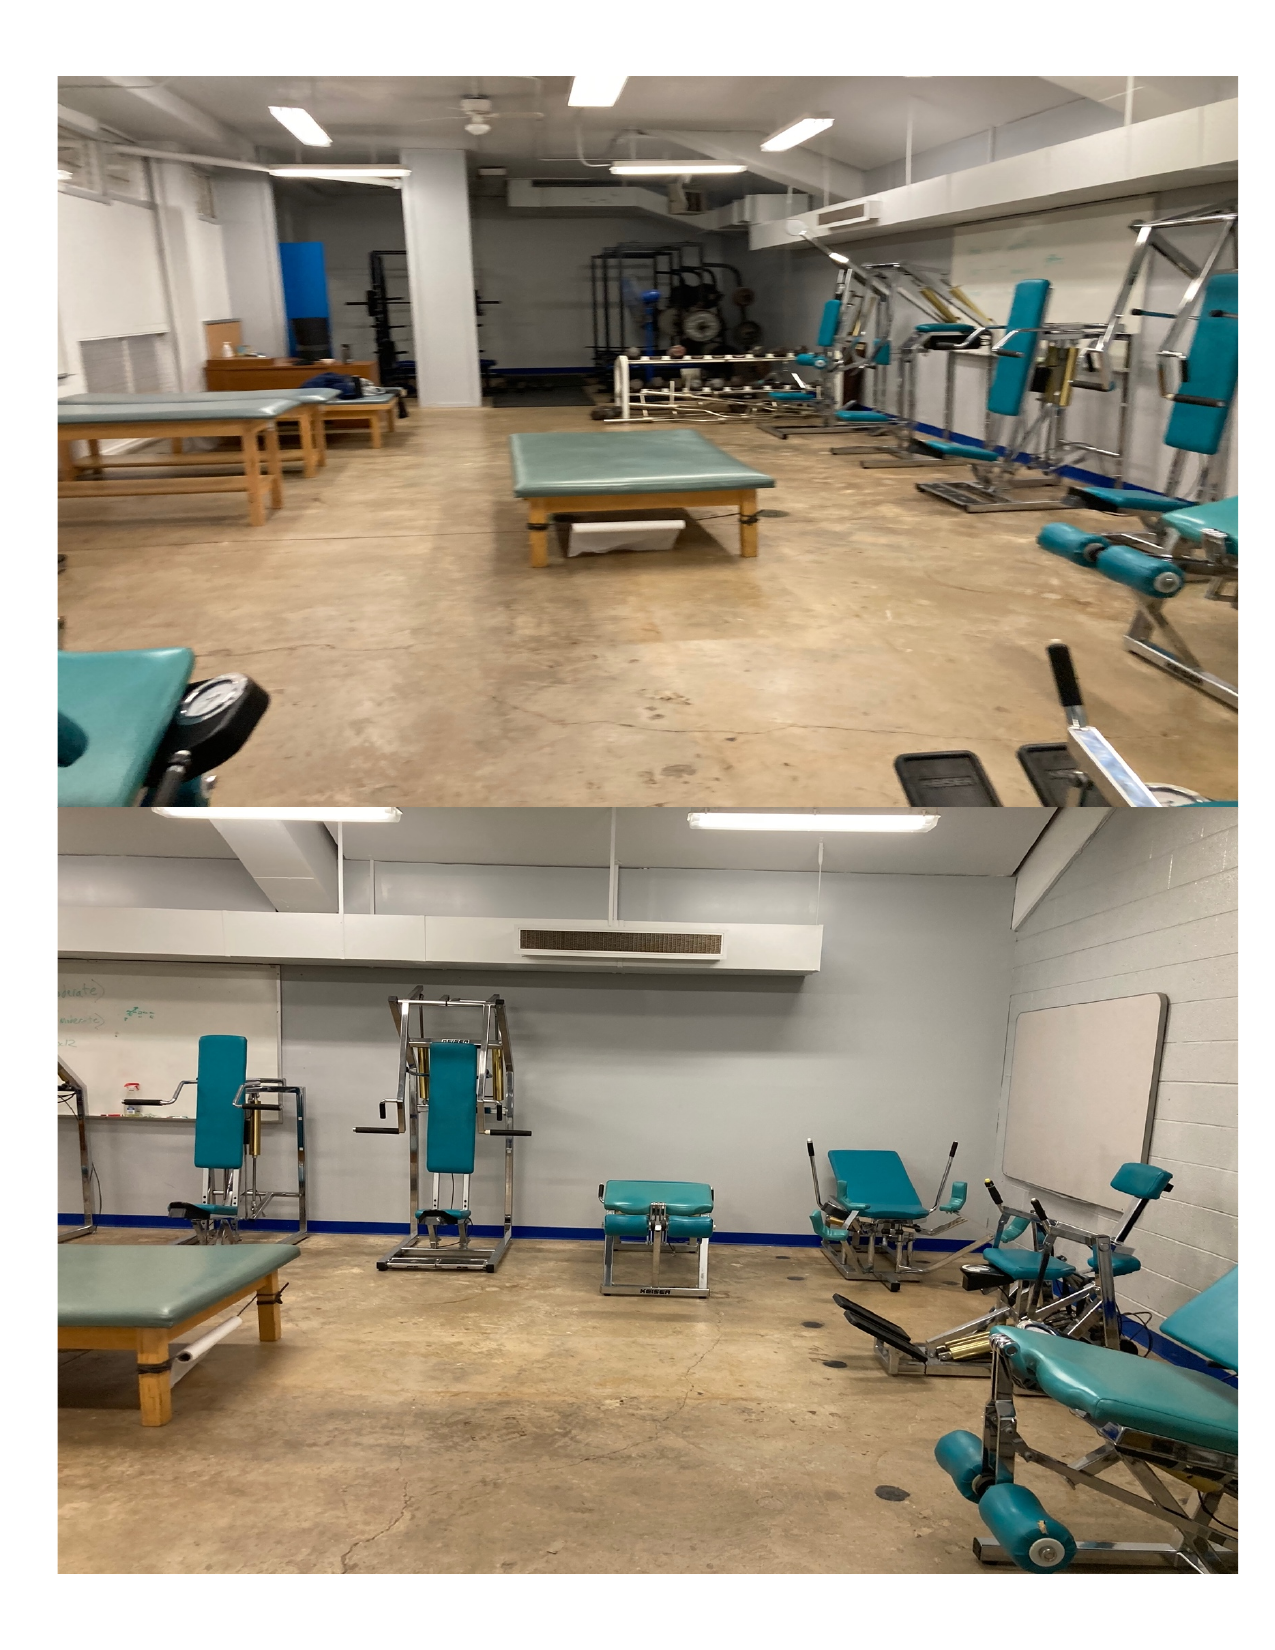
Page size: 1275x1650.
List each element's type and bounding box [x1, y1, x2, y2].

picture [57, 76, 1239, 1574]
